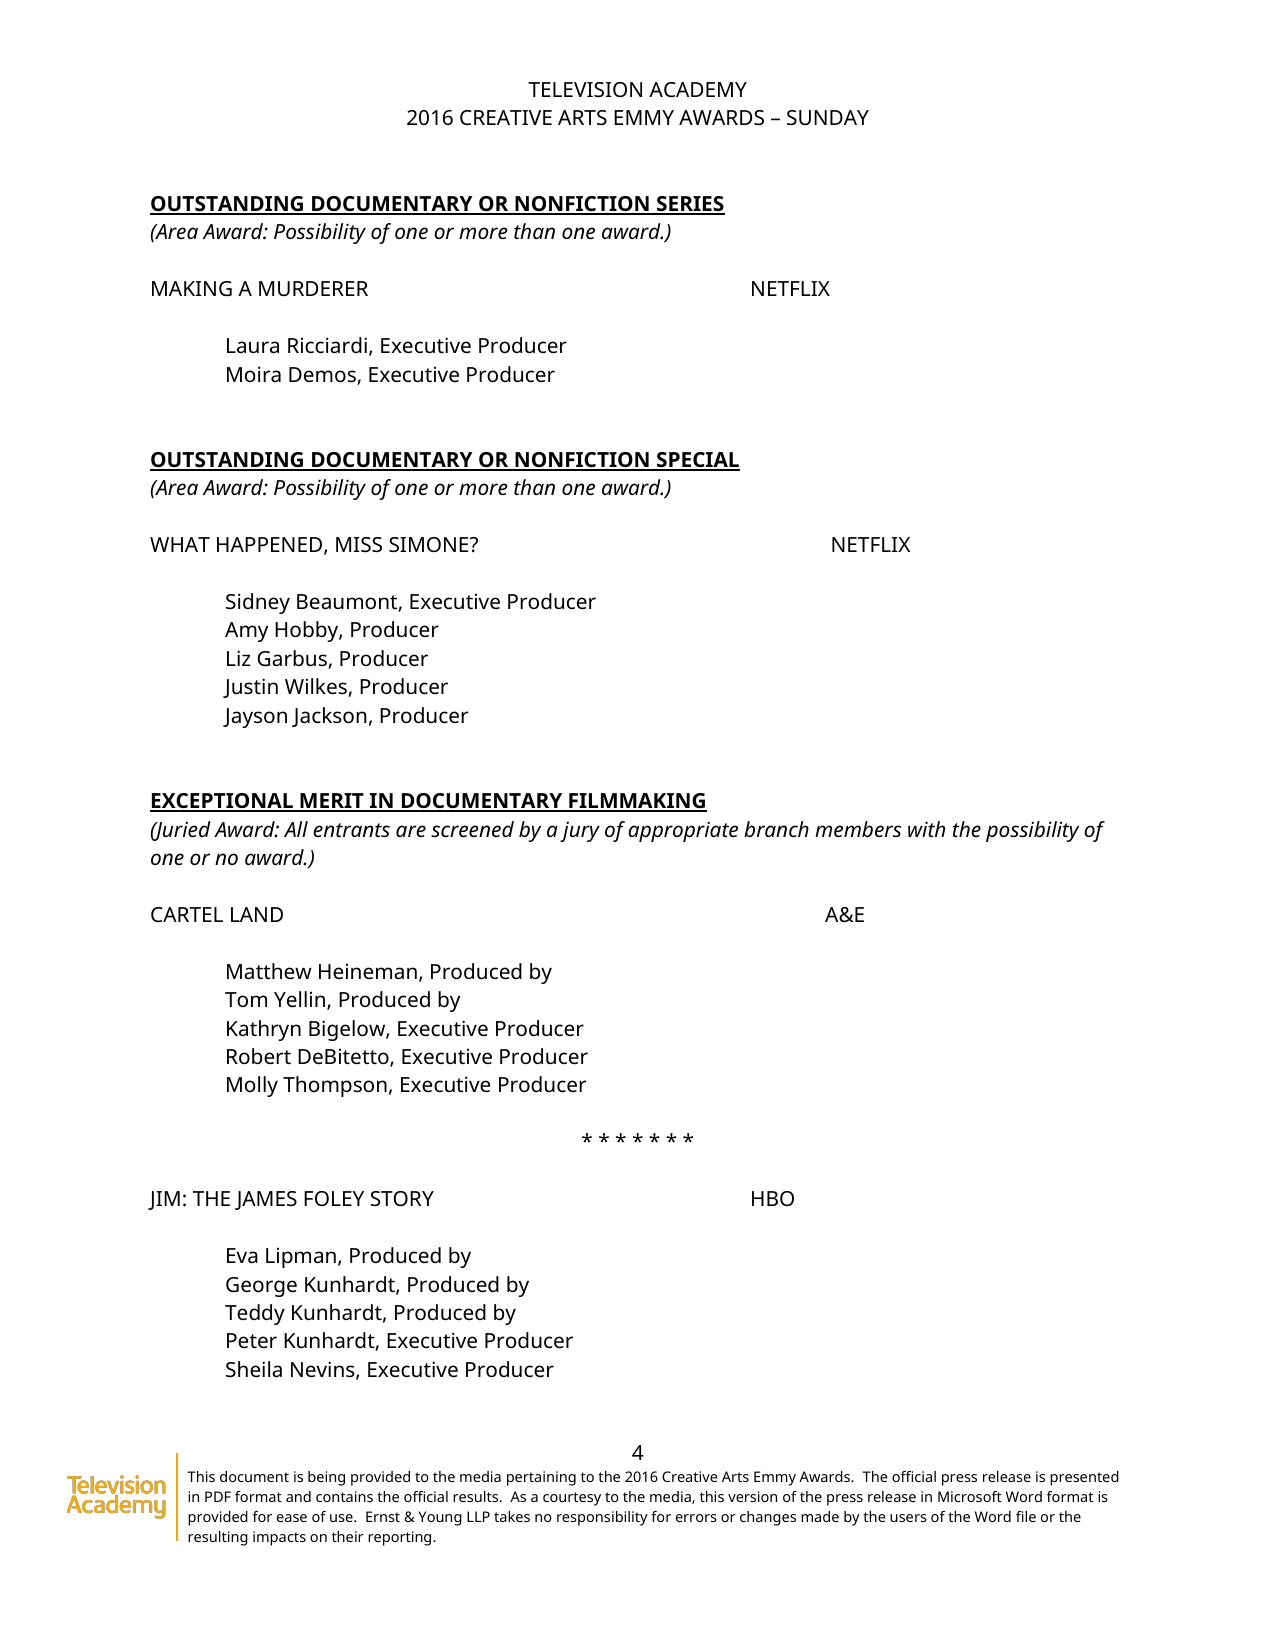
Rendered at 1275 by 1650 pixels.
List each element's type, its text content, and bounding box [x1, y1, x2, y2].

text Outstanding Documentary Or Nonfiction Special [150, 445, 1125, 473]
text Liz Garbus, Producer [150, 644, 1125, 672]
text Teddy Kunhardt, Produced by [150, 1298, 1125, 1327]
text George Kunhardt, Produced by [150, 1270, 1125, 1298]
text Jayson Jackson, Producer [150, 701, 1125, 729]
text Cartel Land A&E [150, 900, 1125, 928]
text What Happened, Miss Simone? Netflix [150, 530, 1256, 559]
picture [66, 1453, 179, 1541]
text Tom Yellin, Produced by [150, 985, 1125, 1014]
text (Area Award: Possibility of one or more than one award.) [150, 473, 1181, 502]
text Sidney Beaumont, Executive Producer [150, 587, 1125, 616]
text Robert DeBitetto, Executive Producer [150, 1042, 1125, 1071]
text Jim: The James Foley Story HBO [150, 1184, 1237, 1213]
text Making A Murderer Netflix [150, 274, 1125, 303]
text Justin Wilkes, Producer [150, 672, 1125, 701]
text Peter Kunhardt, Executive Producer [150, 1327, 1125, 1355]
text * * * * * * * [150, 1127, 1125, 1156]
text Molly Thompson, Executive Producer [150, 1071, 1125, 1099]
text Outstanding Documentary Or Nonfiction Series [150, 189, 1125, 217]
text Sheila Nevins, Executive Producer [150, 1355, 1125, 1383]
text Exceptional Merit In Documentary Filmmaking [150, 786, 1125, 815]
text Matthew Heineman, Produced by [150, 957, 1125, 985]
text Moira Demos, Executive Producer [150, 360, 1125, 388]
text Laura Ricciardi, Executive Producer [150, 331, 1125, 360]
text Kathryn Bigelow, Executive Producer [150, 1014, 1125, 1042]
text Amy Hobby, Producer [150, 616, 1125, 644]
text (Juried Award: All entrants are screened by a jury of appropriate branch members with the possibility of one or no award.) [150, 815, 1125, 872]
text Eva Lipman, Produced by [150, 1241, 1125, 1270]
text (Area Award: Possibility of one or more than one award.) [150, 217, 1125, 246]
